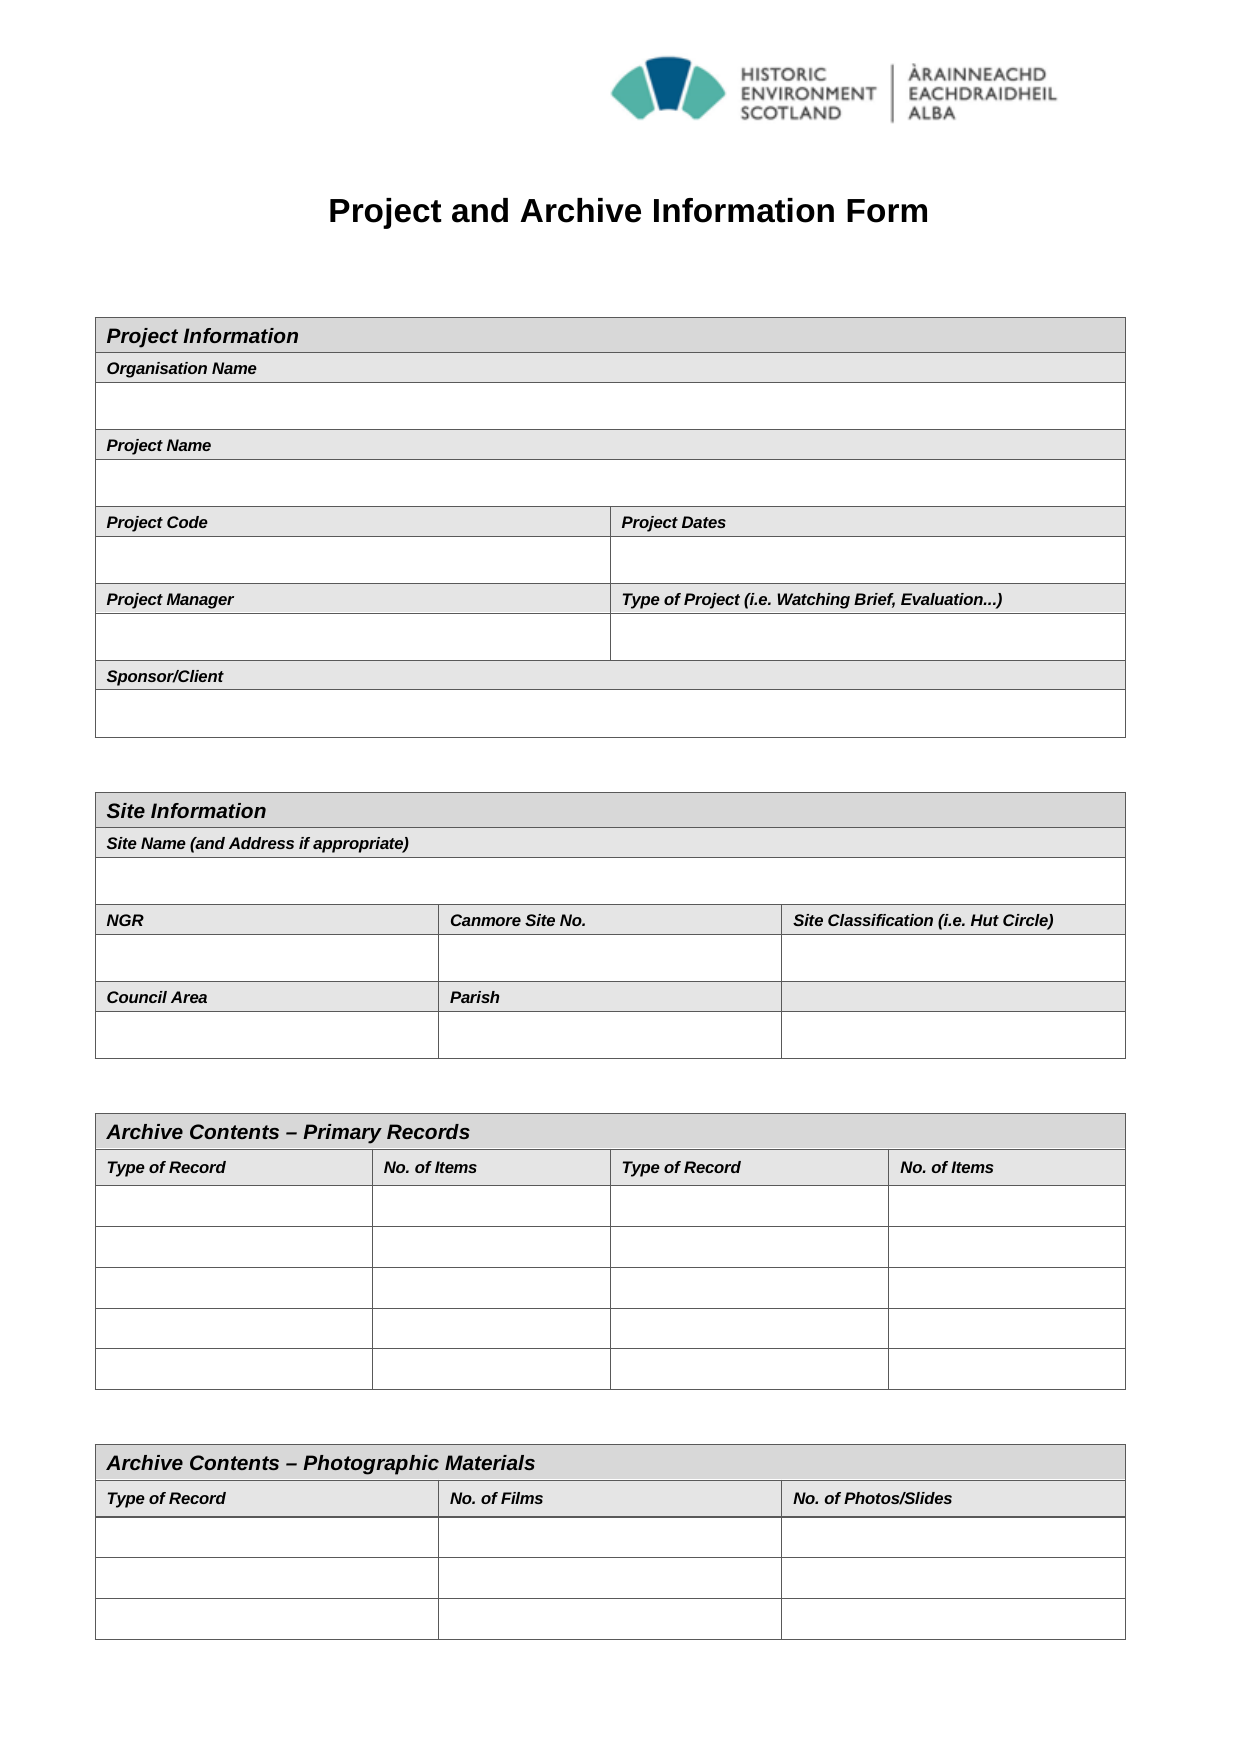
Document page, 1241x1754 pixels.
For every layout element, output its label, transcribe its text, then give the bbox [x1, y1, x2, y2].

table_cell [439, 1599, 781, 1639]
table_cell [96, 537, 610, 583]
table_cell Parish [439, 982, 781, 1011]
table_header Archive Contents – Primary Records [96, 1114, 1125, 1148]
table_cell [373, 1349, 610, 1389]
table_cell Project Dates [611, 507, 1125, 536]
table_cell [611, 537, 1125, 583]
table_cell Project Code [96, 507, 610, 536]
table_cell [96, 935, 438, 981]
table_header Archive Contents – Photographic Materials [96, 1445, 1125, 1479]
table_cell [439, 935, 781, 981]
table_cell [782, 982, 1125, 1011]
subtitle Project and Archive Information Form [106, 191, 1152, 229]
table_cell No. of Items [373, 1150, 610, 1185]
table_cell Project Name [96, 430, 1125, 459]
table_cell Type of Record [96, 1481, 438, 1516]
table_cell Sponsor/Client [96, 661, 1125, 689]
table_cell [96, 1599, 438, 1639]
table_cell Council Area [96, 982, 438, 1011]
table_cell No. of Items [889, 1150, 1125, 1185]
table_cell [96, 1227, 372, 1267]
table_cell [373, 1227, 610, 1267]
table_cell [96, 383, 1125, 429]
table_cell [611, 1186, 888, 1226]
table_cell Type of Record [96, 1150, 372, 1185]
table_cell [889, 1268, 1125, 1307]
picture [539, 0, 1152, 166]
table_cell [96, 1349, 372, 1389]
table_cell [96, 614, 610, 660]
table_cell [439, 1012, 781, 1058]
table_cell NGR [96, 905, 438, 934]
table_cell [611, 614, 1125, 660]
table_cell Type of Record [611, 1150, 888, 1185]
table_cell [96, 858, 1125, 904]
table_cell Canmore Site No. [439, 905, 781, 934]
table_cell [373, 1309, 610, 1348]
table_cell [96, 1268, 372, 1307]
table_cell [96, 460, 1125, 506]
table_cell [782, 1599, 1125, 1639]
table_cell [889, 1309, 1125, 1348]
table_cell [611, 1268, 888, 1307]
table_cell Project Manager [96, 584, 610, 612]
table_cell [373, 1186, 610, 1226]
table_cell [611, 1309, 888, 1348]
table_cell [439, 1518, 781, 1557]
table_header Project Information [96, 318, 1125, 352]
table_cell No. of Films [439, 1481, 781, 1516]
table_cell [96, 1309, 372, 1348]
table_cell Site Classification (i.e. Hut Circle) [782, 905, 1125, 934]
table_cell [782, 1012, 1125, 1058]
table_cell [889, 1349, 1125, 1389]
table_cell [782, 1558, 1125, 1598]
table_cell [96, 1558, 438, 1598]
table_cell [96, 690, 1125, 737]
table_cell Organisation Name [96, 353, 1125, 382]
table_header Site Information [96, 793, 1125, 827]
table_cell [96, 1186, 372, 1226]
table_cell No. of Photos/Slides [782, 1481, 1125, 1516]
table_cell [439, 1558, 781, 1598]
table_cell [373, 1268, 610, 1307]
table_cell [96, 1012, 438, 1058]
table_cell [96, 1518, 438, 1557]
table_cell [889, 1227, 1125, 1267]
table_cell [611, 1227, 888, 1267]
table_cell Site Name (and Address if appropriate) [96, 828, 1125, 857]
table_cell [782, 935, 1125, 981]
table_cell [889, 1186, 1125, 1226]
table_cell [611, 1349, 888, 1389]
table_cell [782, 1518, 1125, 1557]
table_cell Type of Project (i.e. Watching Brief, Evaluation...) [611, 584, 1125, 612]
